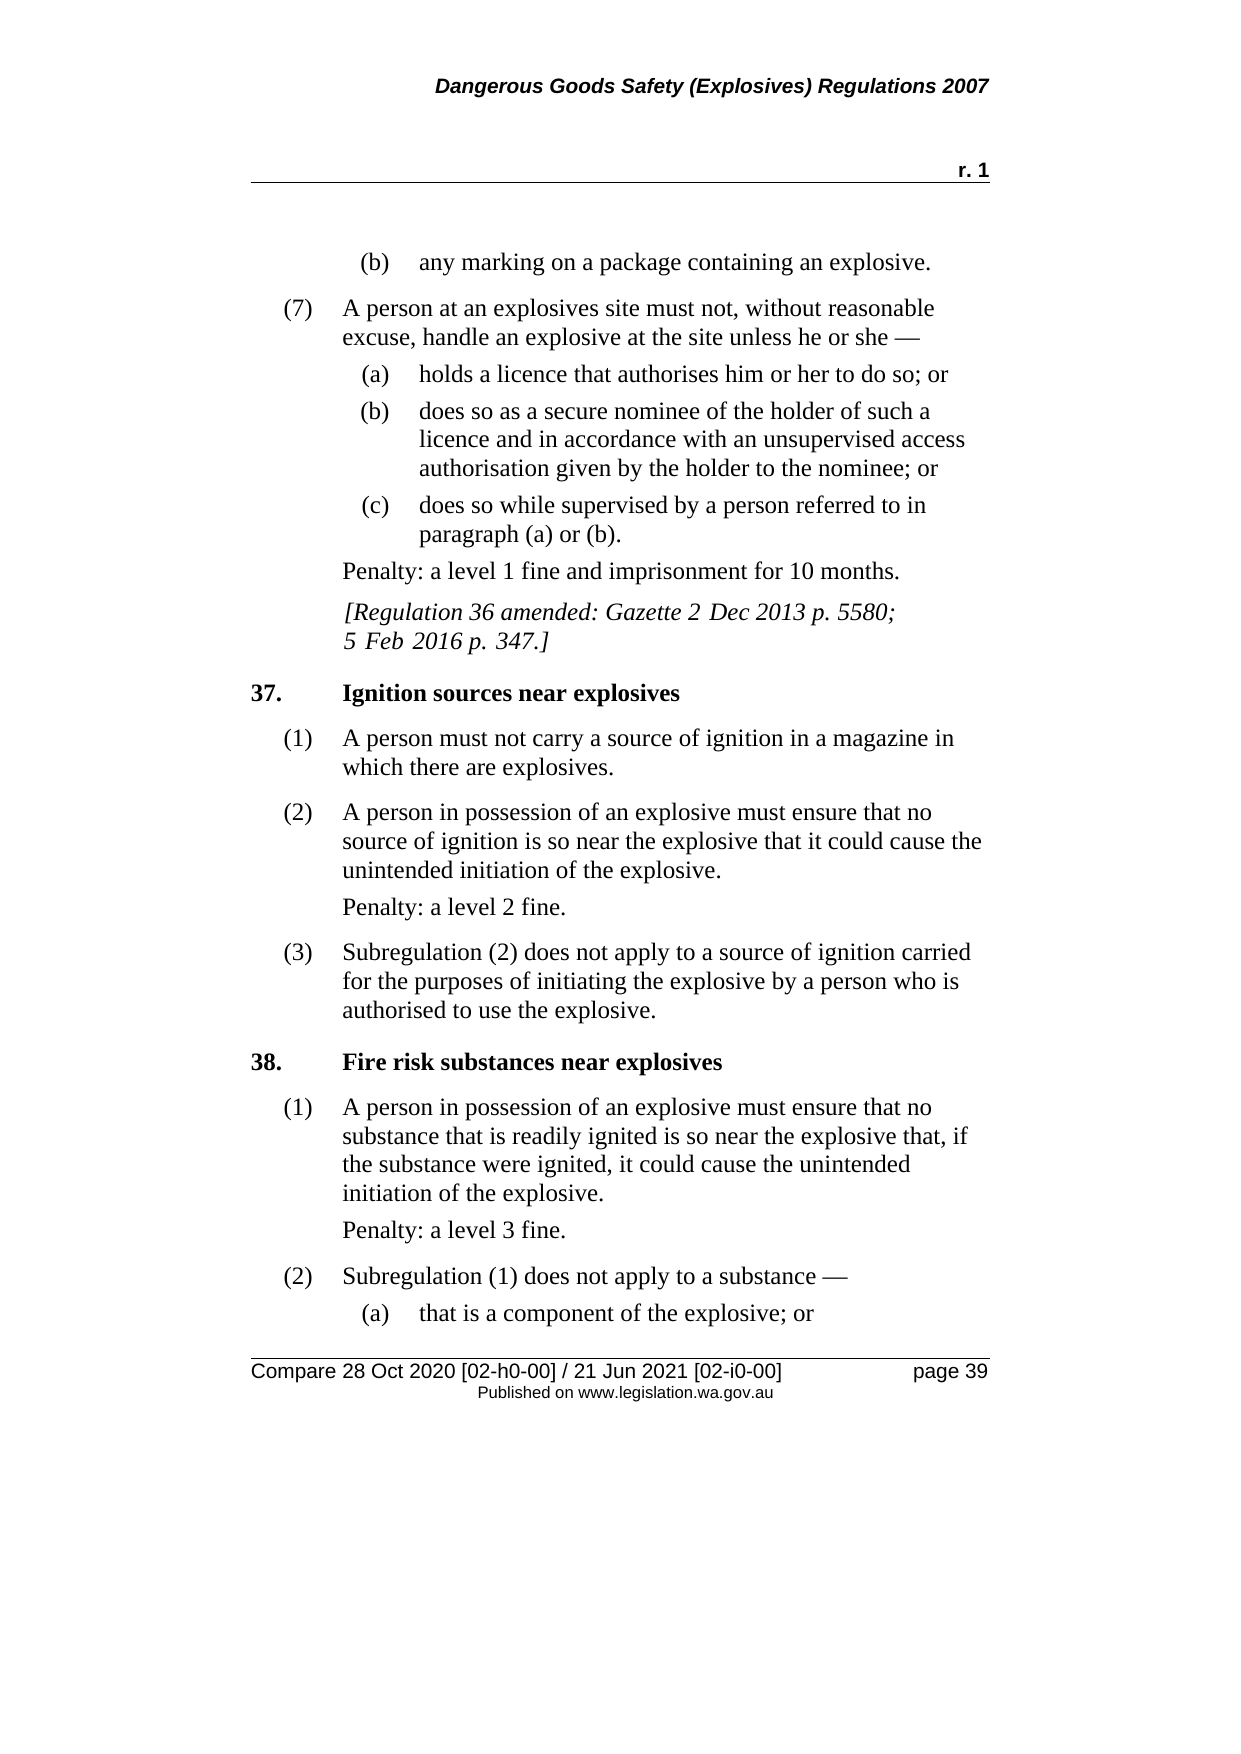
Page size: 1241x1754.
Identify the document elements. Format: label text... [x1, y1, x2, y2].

text (b) any marking on a package containing an explosive. [251, 247, 990, 276]
text (2) Subregulation (1) does not apply to a substance — [251, 1261, 990, 1289]
text (3) Subregulation (2) does not apply to a source of ignition carried for the purposes of initiating the explosive by a person who is authorised to use the explosive. [251, 937, 990, 1024]
text [Regulation 36 amended: Gazette 2 Dec 2013 p. 5580; 5 Feb 2016 p. 347.] [251, 597, 990, 655]
text (1) A person must not carry a source of ignition in a magazine in which there are explosives. [251, 723, 990, 781]
text Penalty: a level 3 fine. [251, 1215, 990, 1244]
text Penalty: a level 1 fine and imprisonment for 10 months. [251, 556, 990, 585]
text Penalty: a level 2 fine. [251, 892, 990, 921]
text (a) holds a licence that authorises him or her to do so; or [251, 359, 990, 387]
text (7) A person at an explosives site must not, without reasonable excuse, handle an explosive at the site unless he or she — [251, 293, 990, 350]
text (a) that is a component of the explosive; or [251, 1298, 990, 1327]
text (2) A person in possession of an explosive must ensure that no source of ignition is so near the explosive that it could cause the unintended initiation of the explosive. [251, 797, 990, 884]
subtitle 37. Ignition sources near explosives [251, 678, 990, 707]
text (b) does so as a secure nominee of the holder of such a licence and in accordance with an unsupervised access authorisation given by the holder to the nominee; or [251, 396, 990, 482]
subtitle 38. Fire risk substances near explosives [251, 1047, 990, 1075]
text (c) does so while supervised by a person referred to in paragraph (a) or (b). [251, 490, 990, 548]
text (1) A person in possession of an explosive must ensure that no substance that is readily ignited is so near the explosive that, if the substance were ignited, it could cause the unintended initiation of the explosive. [251, 1092, 990, 1207]
